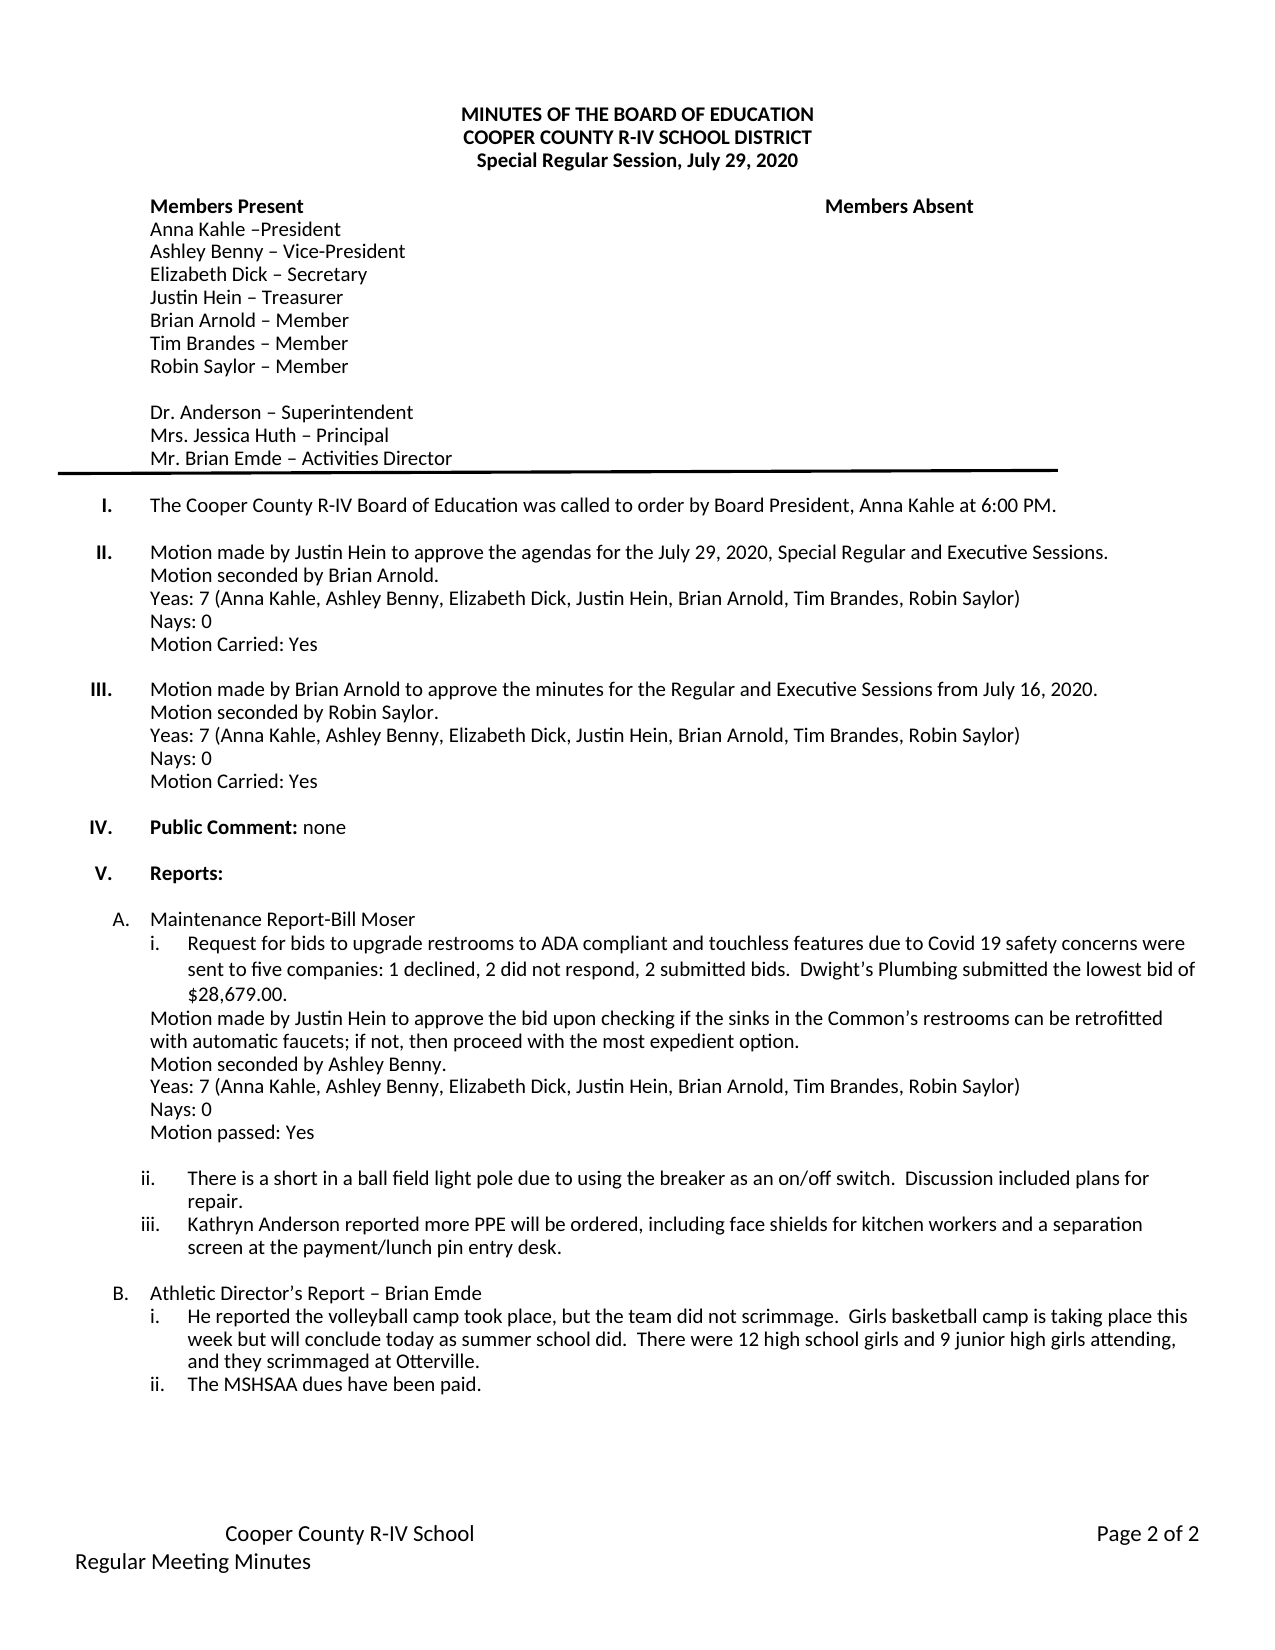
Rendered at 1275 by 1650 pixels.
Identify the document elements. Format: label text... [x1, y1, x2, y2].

list Yeas: 7 (Anna Kahle, Ashley Benny, Elizabeth Dick, Justin Hein, Brian Arnold, Tim Brandes, Robin Saylor) [150, 1076, 1200, 1098]
text Members Present Members Absent [150, 195, 1200, 218]
list Motion seconded by Robin Saylor. [150, 701, 1200, 724]
text Anna Kahle –President [150, 218, 1200, 241]
text Robin Saylor – Member [150, 355, 1200, 378]
list Motion seconded by Brian Arnold. [150, 564, 1200, 587]
list Motion passed: Yes [150, 1121, 1200, 1144]
list He reported the volleyball camp took place, but the team did not scrimmage. Girls basketball camp is taking place this week but will conclude today as summer school did. There were 12 high school girls and 9 junior high girls attending, and they scrimmaged at Otterville. [150, 1305, 1200, 1373]
list The Cooper County R-IV Board of Education was called to order by Board President, Anna Kahle at 6:00 PM. [112, 493, 1200, 518]
list There is a short in a ball field light pole due to using the breaker as an on/off switch. Discussion included plans for repair. [141, 1167, 1200, 1213]
list Motion made by Brian Arnold to approve the minutes for the Regular and Executive Sessions from July 16, 2020. [112, 678, 1200, 701]
text Justin Hein – Treasurer [150, 286, 1200, 309]
list Maintenance Report-Bill Moser [112, 908, 1200, 931]
text MINUTES OF THE BOARD OF EDUCATION [75, 103, 1200, 126]
list Reports: [112, 862, 1200, 885]
list Kathryn Anderson reported more PPE will be ordered, including face shields for kitchen workers and a separation screen at the payment/lunch pin entry desk. [141, 1213, 1200, 1259]
text Mrs. Jessica Huth – Principal [150, 424, 1200, 447]
list Nays: 0 [150, 747, 1200, 770]
text COOPER COUNTY R-IV SCHOOL DISTRICT [75, 126, 1200, 149]
list Request for bids to upgrade restrooms to ADA compliant and touchless features due to Covid 19 safety concerns were sent to five companies: 1 declined, 2 did not respond, 2 submitted bids. Dwight’s Plumbing submitted the lowest bid of $28,679.00. [150, 931, 1200, 1007]
text Dr. Anderson – Superintendent [150, 401, 1200, 424]
list Motion made by Justin Hein to approve the agendas for the July 29, 2020, Special Regular and Executive Sessions. [112, 541, 1200, 564]
list Public Comment: none [112, 816, 1200, 839]
list Motion Carried: Yes [150, 770, 1200, 793]
list Yeas: 7 (Anna Kahle, Ashley Benny, Elizabeth Dick, Justin Hein, Brian Arnold, Tim Brandes, Robin Saylor) [150, 724, 1200, 747]
list Athletic Director’s Report – Brian Emde [112, 1282, 1200, 1305]
text Ashley Benny – Vice-President [150, 241, 1200, 263]
list Nays: 0 [150, 1098, 1200, 1121]
list The MSHSAA dues have been paid. [150, 1373, 1200, 1396]
list Yeas: 7 (Anna Kahle, Ashley Benny, Elizabeth Dick, Justin Hein, Brian Arnold, Tim Brandes, Robin Saylor) [150, 587, 1200, 610]
list Motion Carried: Yes [150, 633, 1200, 656]
list Motion seconded by Ashley Benny. [150, 1053, 1200, 1076]
text Tim Brandes – Member [150, 332, 1200, 355]
text Special Regular Session, July 29, 2020 [75, 149, 1200, 172]
text Elizabeth Dick – Secretary [150, 263, 1200, 286]
text Mr. Brian Emde – Activities Director [150, 447, 1200, 470]
text Brian Arnold – Member [150, 309, 1200, 332]
list Nays: 0 [150, 610, 1200, 633]
list Motion made by Justin Hein to approve the bid upon checking if the sinks in the Common’s restrooms can be retrofitted with automatic faucets; if not, then proceed with the most expedient option. [150, 1007, 1200, 1053]
